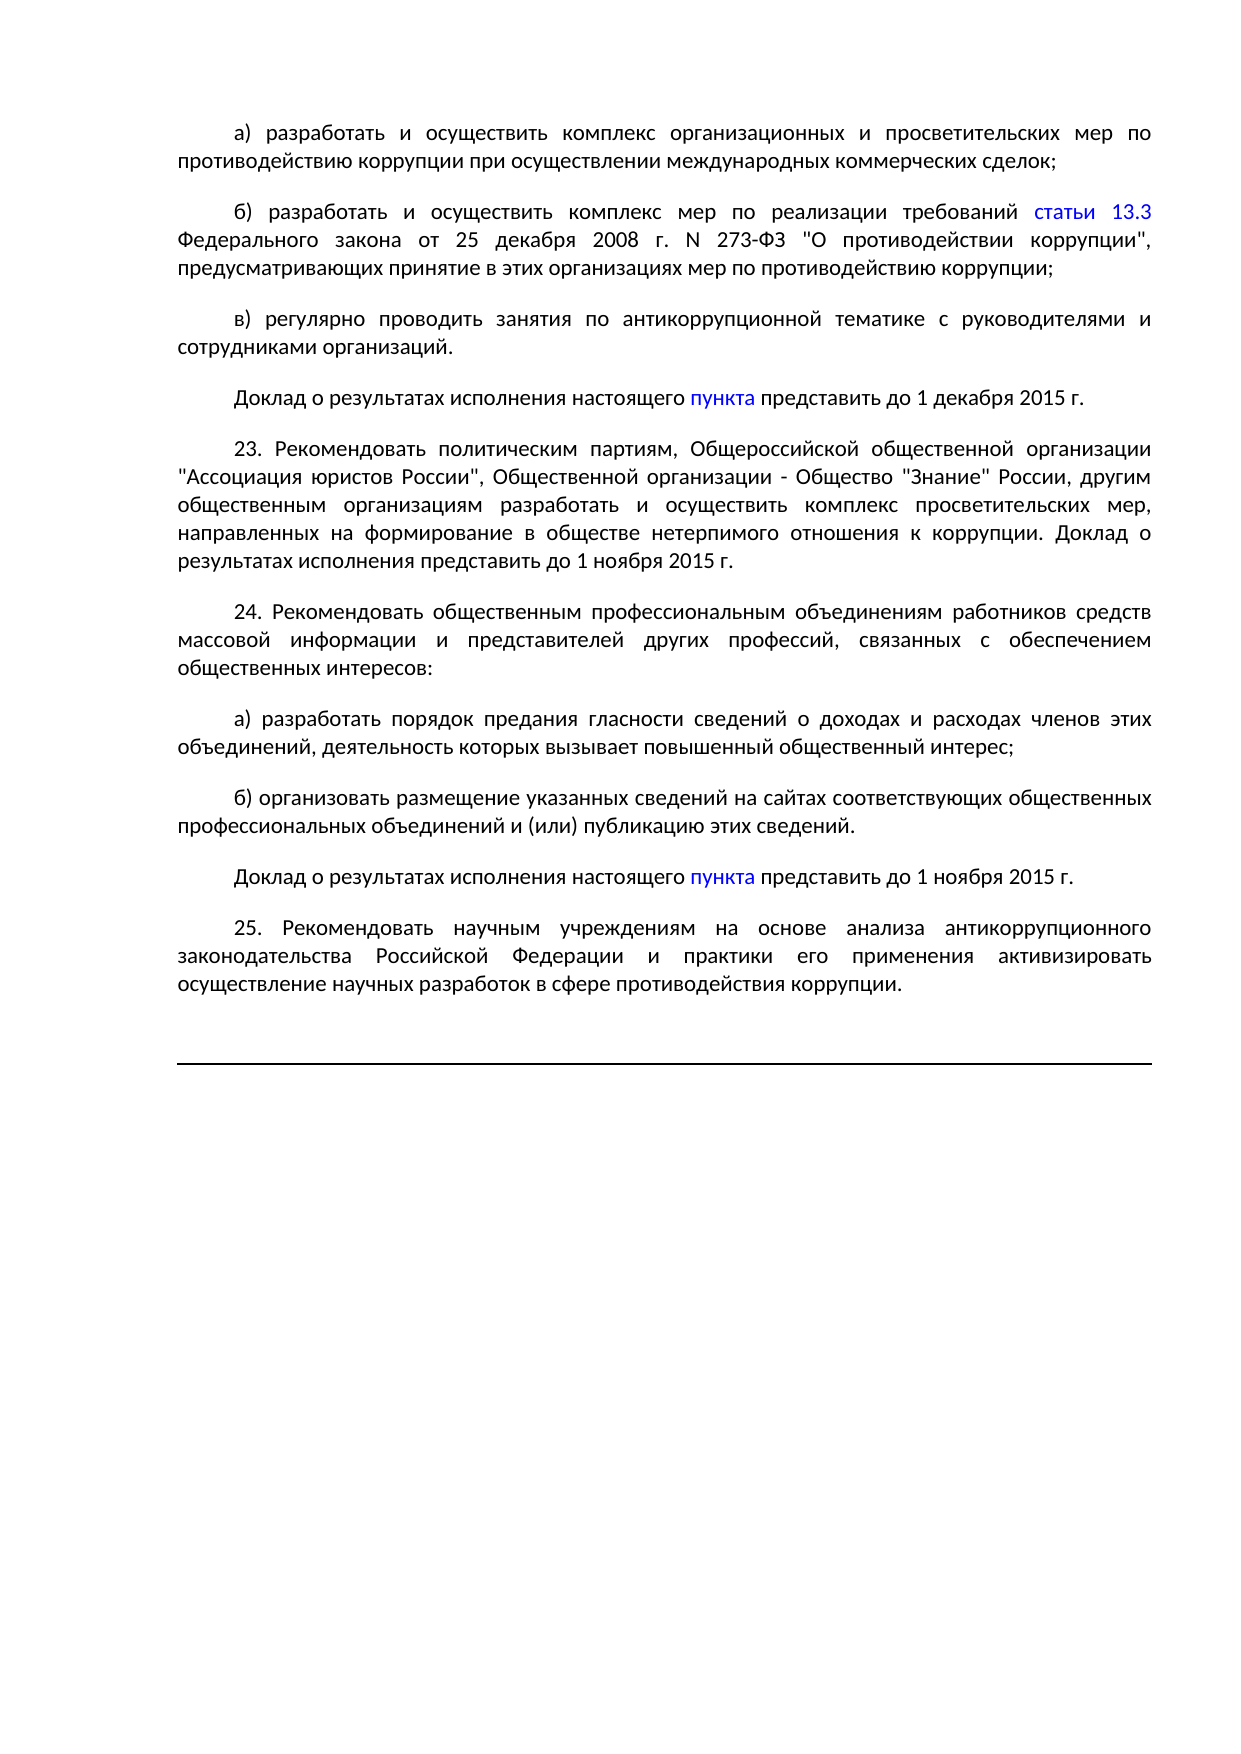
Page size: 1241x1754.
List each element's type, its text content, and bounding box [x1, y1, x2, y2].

text в) регулярно проводить занятия по антикоррупционной тематике с руководителями и сотрудниками организаций. [177, 304, 1152, 360]
text а) разработать порядок предания гласности сведений о доходах и расходах членов этих объединений, деятельность которых вызывает повышенный общественный интерес; [177, 704, 1152, 760]
text б) разработать и осуществить комплекс мер по реализации требований статьи 13.3 Федерального закона от 25 декабря 2008 г. N 273-ФЗ "О противодействии коррупции", предусматривающих принятие в этих организациях мер по противодействию коррупции; [177, 197, 1152, 281]
text Доклад о результатах исполнения настоящего пункта представить до 1 декабря 2015 г. [177, 383, 1152, 411]
text 24. Рекомендовать общественным профессиональным объединениям работников средств массовой информации и представителей других профессий, связанных с обеспечением общественных интересов: [177, 597, 1152, 681]
text 23. Рекомендовать политическим партиям, Общероссийской общественной организации "Ассоциация юристов России", Общественной организации - Общество "Знание" России, другим общественным организациям разработать и осуществить комплекс просветительских мер, направленных на формирование в обществе нетерпимого отношения к коррупции. Доклад о результатах исполнения представить до 1 ноября 2015 г. [177, 434, 1152, 574]
text Доклад о результатах исполнения настоящего пункта представить до 1 ноября 2015 г. [177, 862, 1152, 890]
text б) организовать размещение указанных сведений на сайтах соответствующих общественных профессиональных объединений и (или) публикацию этих сведений. [177, 783, 1152, 839]
text 25. Рекомендовать научным учреждениям на основе анализа антикоррупционного законодательства Российской Федерации и практики его применения активизировать осуществление научных разработок в сфере противодействия коррупции. [177, 913, 1152, 997]
text а) разработать и осуществить комплекс организационных и просветительских мер по противодействию коррупции при осуществлении международных коммерческих сделок; [177, 118, 1152, 174]
